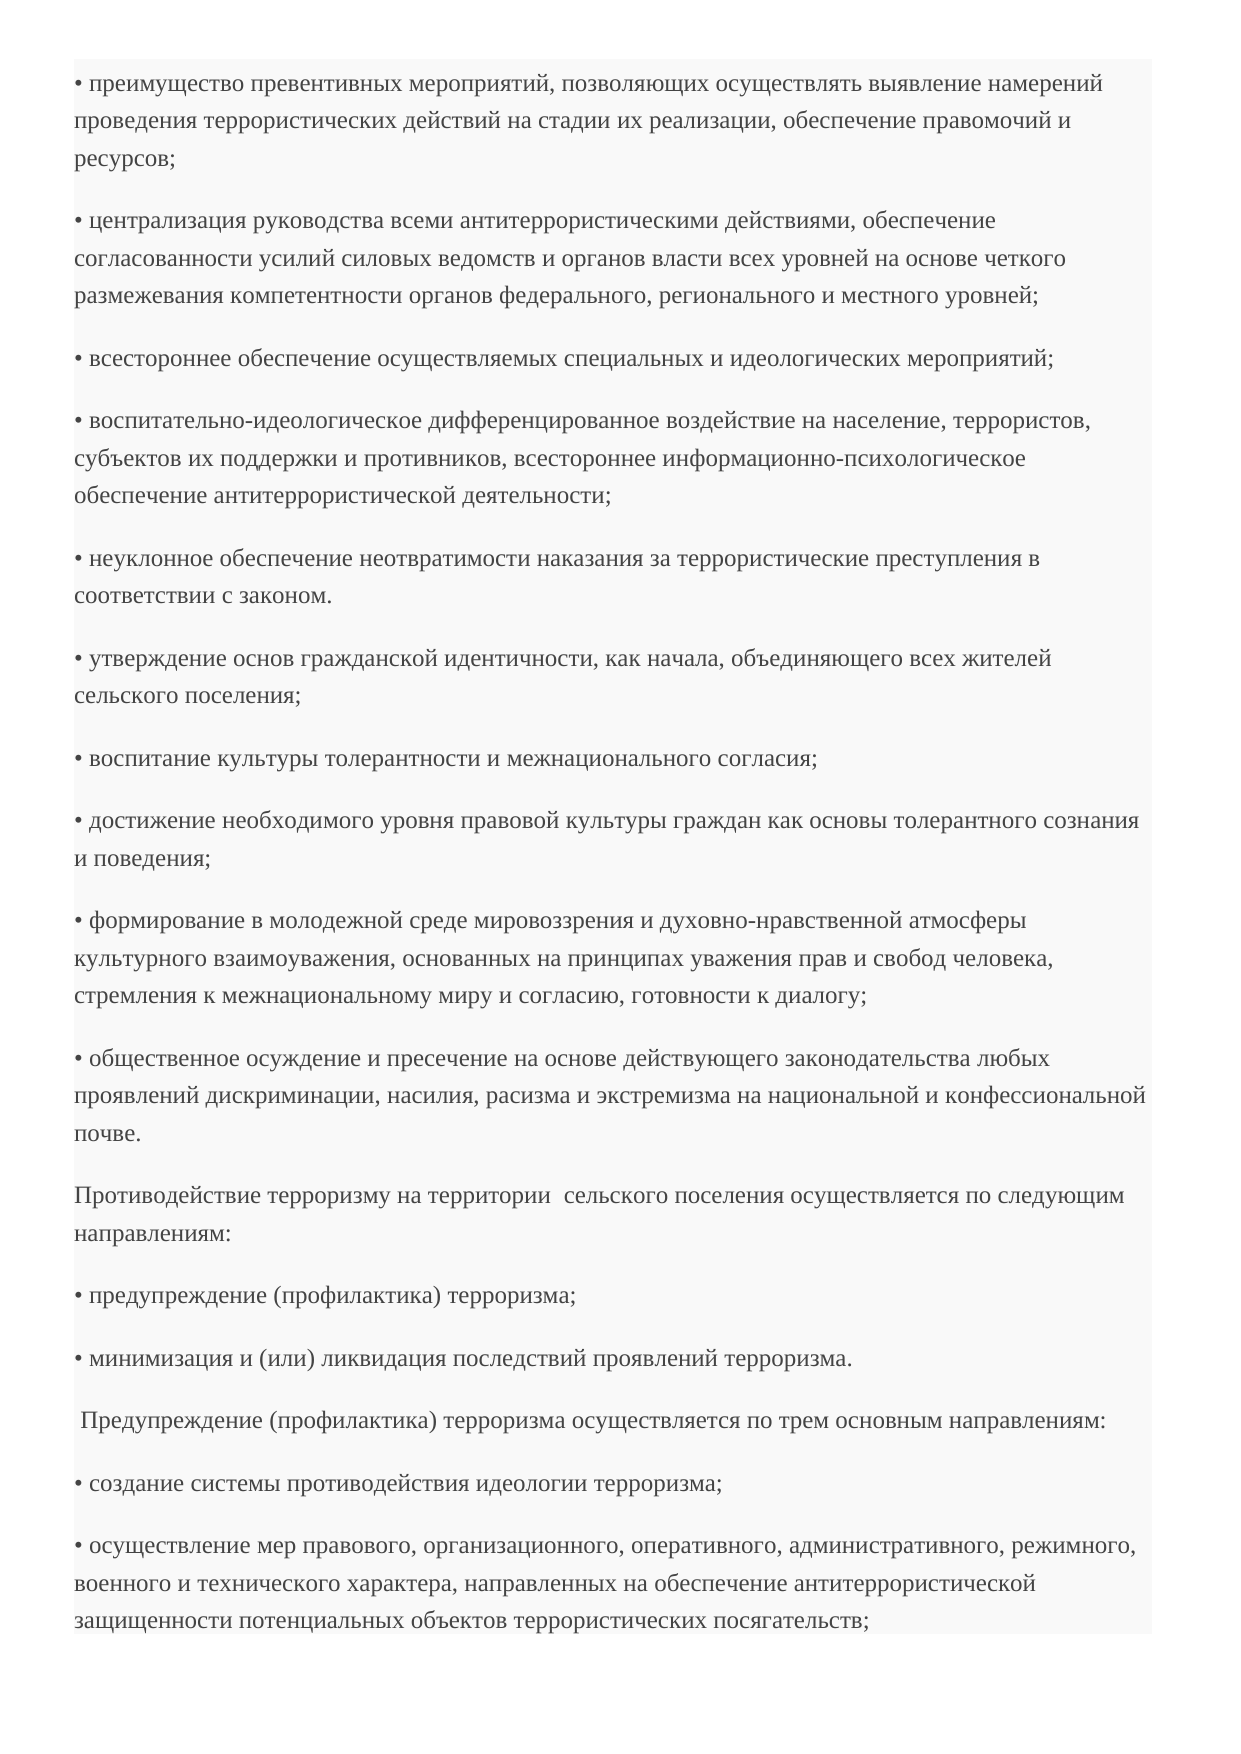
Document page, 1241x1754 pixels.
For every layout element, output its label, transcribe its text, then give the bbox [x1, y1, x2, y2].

text Противодействие терроризму на территории сельского поселения осуществляется по следующим направлениям: [74, 1172, 1152, 1247]
text • формирование в молодежной среде мировоззрения и духовно-нравственной атмосферы культурного взаимоуважения, основанных на принципах уважения прав и свобод человека, стремления к межнациональному миру и согласию, готовности к диалогу; [74, 897, 1152, 1009]
text • предупреждение (профилактика) терроризма; [74, 1272, 1152, 1309]
text • минимизация и (или) ликвидация последствий проявлений терроризма. [74, 1334, 1152, 1372]
text • неуклонное обеспечение неотвратимости наказания за террористические преступления в соответствии с законом. [74, 534, 1152, 609]
text • воспитание культуры толерантности и межнационального согласия; [74, 734, 1152, 772]
text • всестороннее обеспечение осуществляемых специальных и идеологических мероприятий; [74, 334, 1152, 372]
text • осуществление мер правового, организационного, оперативного, административного, режимного, военного и технического характера, направленных на обеспечение антитеррористической защищенности потенциальных объектов террористических посягательств; [74, 1522, 1152, 1634]
text • утверждение основ гражданской идентичности, как начала, объединяющего всех жителей сельского поселения; [74, 634, 1152, 709]
text Предупреждение (профилактика) терроризма осуществляется по трем основным направлениям: [74, 1397, 1152, 1434]
text • воспитательно-идеологическое дифференцированное воздействие на население, террористов, субъектов их поддержки и противников, всестороннее информационно-психологическое обеспечение антитеррористической деятельности; [74, 397, 1152, 509]
text • создание системы противодействия идеологии терроризма; [74, 1459, 1152, 1497]
text • достижение необходимого уровня правовой культуры граждан как основы толерантного сознания и поведения; [74, 797, 1152, 872]
text • централизация руководства всеми антитеррористическими действиями, обеспечение согласованности усилий силовых ведомств и органов власти всех уровней на основе четкого размежевания компетентности органов федерального, регионального и местного уровней; [74, 197, 1152, 309]
text • преимущество превентивных мероприятий, позволяющих осуществлять выявление намерений проведения террористических действий на стадии их реализации, обеспечение правомочий и ресурсов; [74, 59, 1152, 172]
text • общественное осуждение и пресечение на основе действующего законодательства любых проявлений дискриминации, насилия, расизма и экстремизма на национальной и конфессиональной почве. [74, 1034, 1152, 1147]
